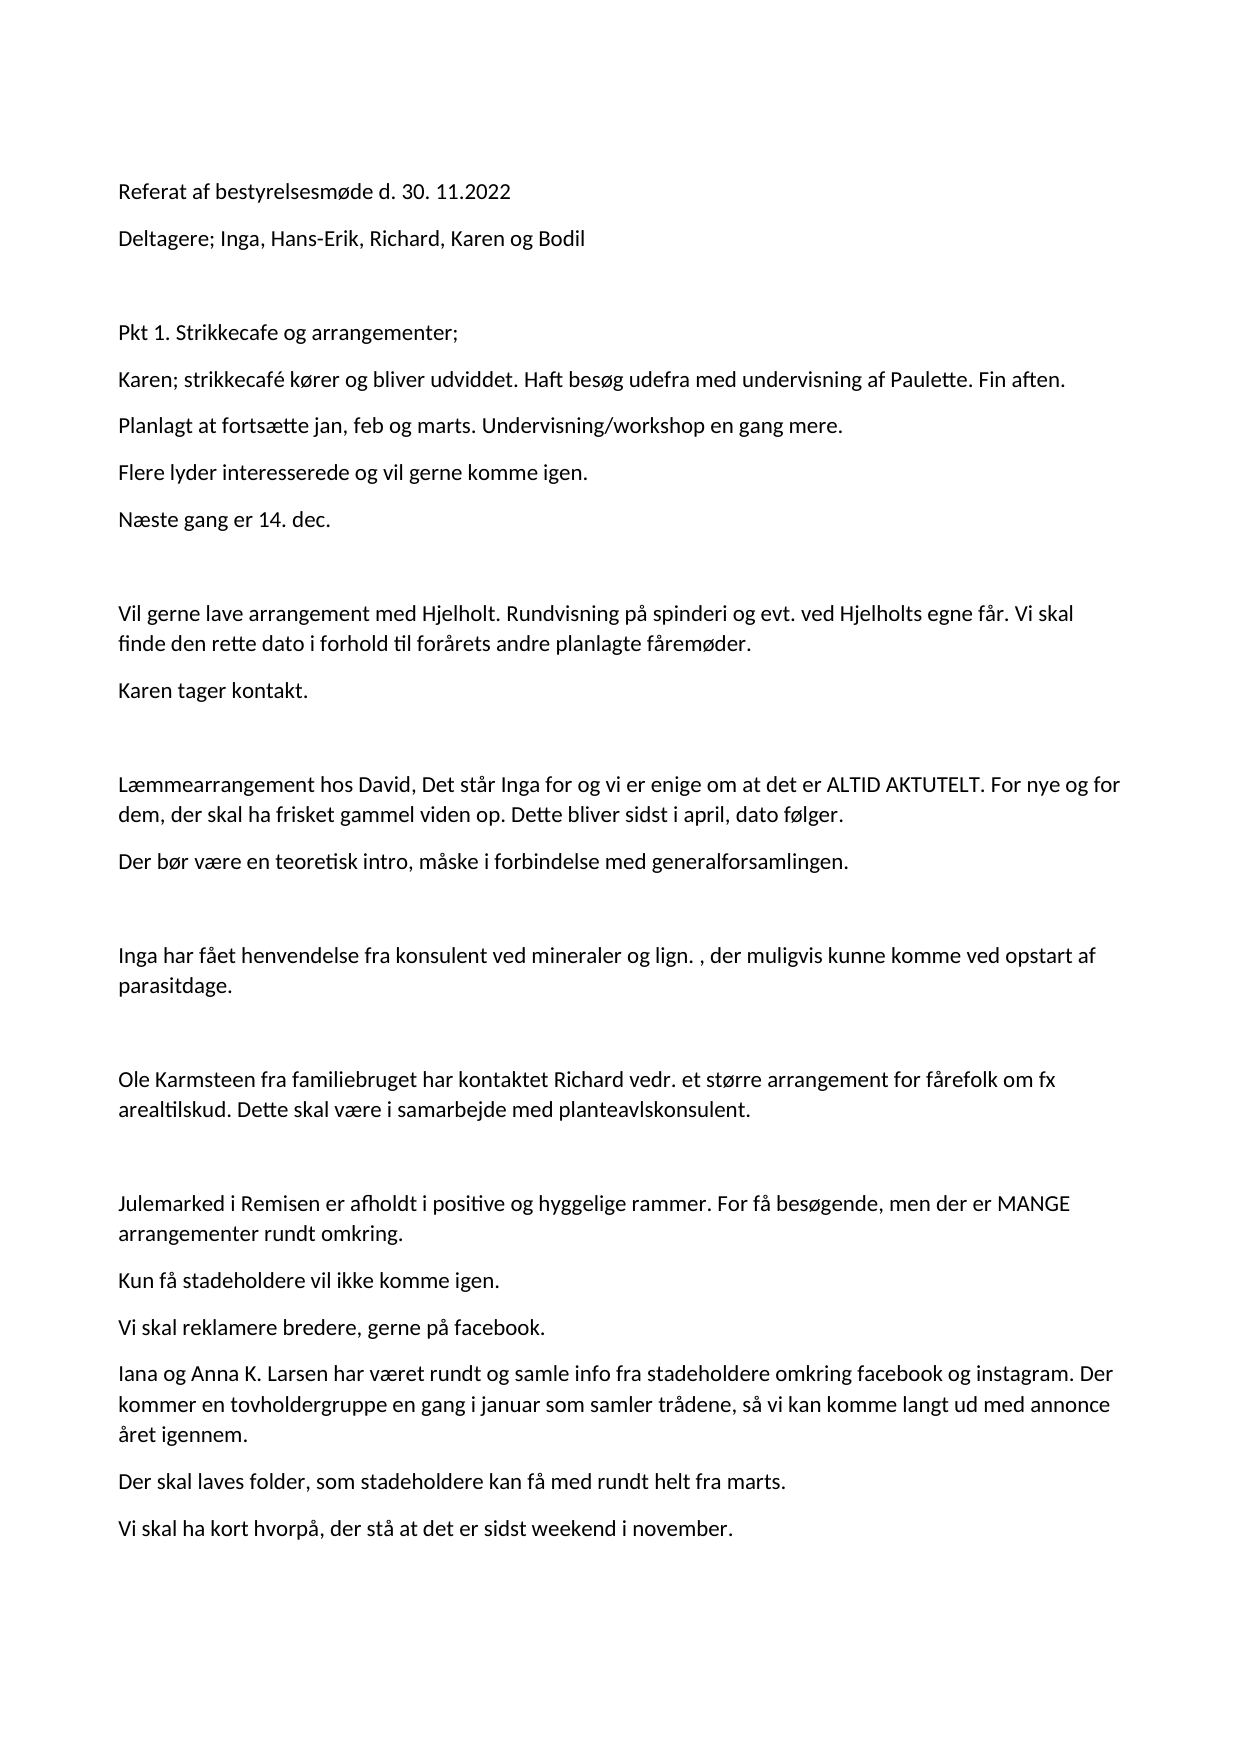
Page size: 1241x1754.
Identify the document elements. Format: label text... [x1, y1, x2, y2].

text Næste gang er 14. dec. [118, 505, 1122, 533]
text Læmmearrangement hos David, Det står Inga for og vi er enige om at det er ALTID AKTUTELT. For nye og for dem, der skal ha frisket gammel viden op. Dette bliver sidst i april, dato følger. [118, 770, 1122, 828]
text Vi skal reklamere bredere, gerne på facebook. [118, 1313, 1122, 1341]
text Der bør være en teoretisk intro, måske i forbindelse med generalforsamlingen. [118, 847, 1122, 875]
text Der skal laves folder, som stadeholdere kan få med rundt helt fra marts. [118, 1467, 1122, 1495]
text Flere lyder interesserede og vil gerne komme igen. [118, 458, 1122, 486]
text Referat af bestyrelsesmøde d. 30. 11.2022 [118, 177, 1122, 205]
text Kun få stadeholdere vil ikke komme igen. [118, 1266, 1122, 1294]
text Inga har fået henvendelse fra konsulent ved mineraler og lign. , der muligvis kunne komme ved opstart af parasitdage. [118, 941, 1122, 999]
text Karen tager kontakt. [118, 676, 1122, 704]
text Deltagere; Inga, Hans-Erik, Richard, Karen og Bodil [118, 224, 1122, 252]
text Iana og Anna K. Larsen har været rundt og samle info fra stadeholdere omkring facebook og instagram. Der kommer en tovholdergruppe en gang i januar som samler trådene, så vi kan komme langt ud med annonce året igennem. [118, 1359, 1122, 1448]
text Ole Karmsteen fra familiebruget har kontaktet Richard vedr. et større arrangement for fårefolk om fx arealtilskud. Dette skal være i samarbejde med planteavlskonsulent. [118, 1065, 1122, 1123]
text Vil gerne lave arrangement med Hjelholt. Rundvisning på spinderi og evt. ved Hjelholts egne får. Vi skal finde den rette dato i forhold til forårets andre planlagte fåremøder. [118, 599, 1122, 657]
text Vi skal ha kort hvorpå, der stå at det er sidst weekend i november. [118, 1514, 1122, 1542]
text Julemarked i Remisen er afholdt i positive og hyggelige rammer. For få besøgende, men der er MANGE arrangementer rundt omkring. [118, 1189, 1122, 1247]
text Planlagt at fortsætte jan, feb og marts. Undervisning/workshop en gang mere. [118, 412, 1122, 439]
text Pkt 1. Strikkecafe og arrangementer; [118, 318, 1122, 346]
text Karen; strikkecafé kører og bliver udviddet. Haft besøg udefra med undervisning af Paulette. Fin aften. [118, 365, 1122, 393]
